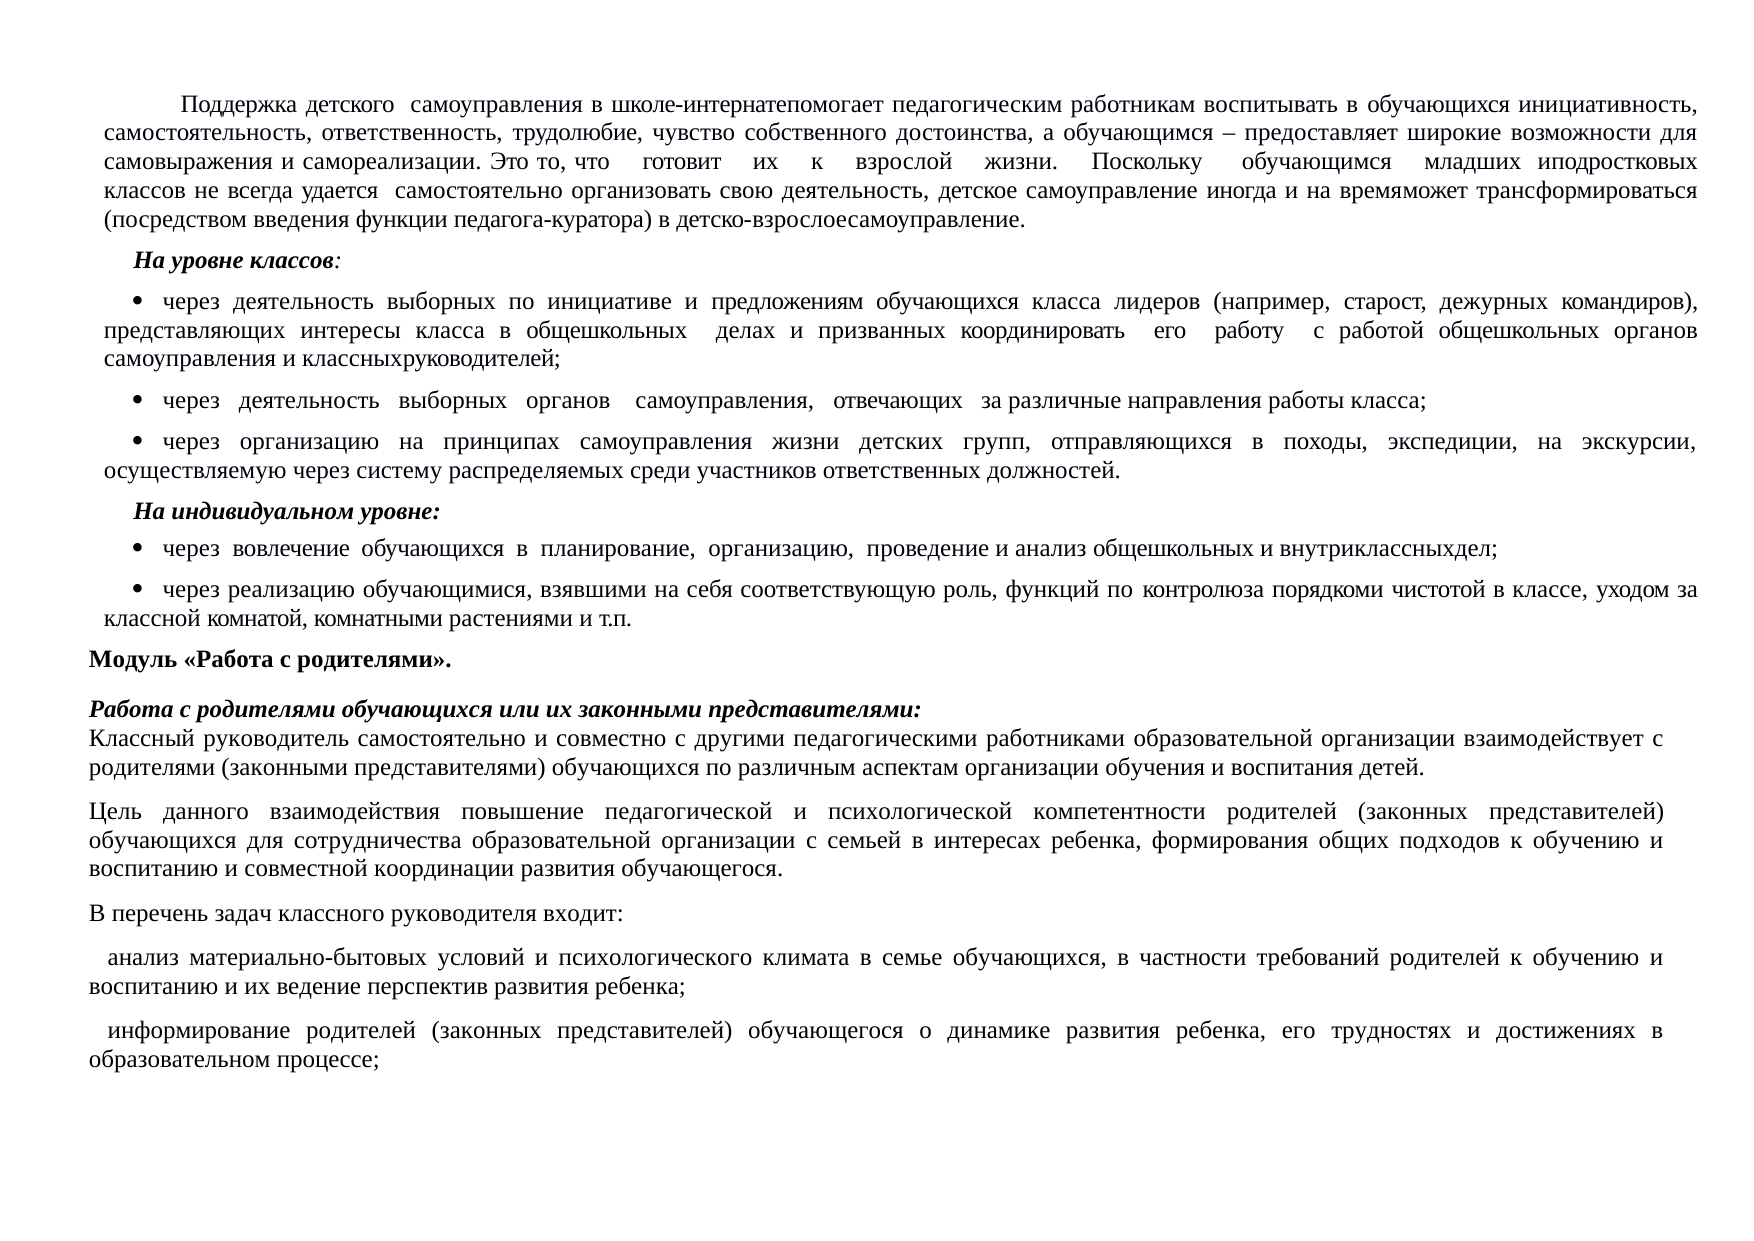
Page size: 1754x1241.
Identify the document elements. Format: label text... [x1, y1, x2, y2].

text информирование родителей (законных представителей) обучающегося о динамике развития ребенка, его трудностях и достижениях в образовательном процессе; [89, 1015, 1665, 1073]
list через организацию на принципах самоуправления жизни детских групп, отправляющихся в походы, экспедиции, на экскурсии, осуществляемую через систему распределяемых среди участников ответственных должностей. [103, 426, 1698, 483]
list через деятельность выборных органов самоуправления, отвечающих за различные направления работы класса; [103, 385, 1698, 413]
list через реализацию обучающимися, взявшими на себя соответствующую роль, функций по контролюза порядкоми чистотой в классе, уходом за классной комнатой, комнатными растениями и т.п. [103, 574, 1698, 632]
text Поддержка детского самоуправления в школе-интернатепомогает педагогическим работникам воспитывать в обучающихся инициативность, самостоятельность, ответственность, трудолюбие, чувство собственного достоинства, а обучающимся – предоставляет широкие возможности для самовыражения и самореализации. Это то, что готовит их к взрослой жизни. Поскольку обучающимся младших иподростковых классов не всегда удается самостоятельно организовать свою деятельность, детское самоуправление иногда и на времяможет трансформироваться (посредством введения функции педагога-куратора) в детско-взрослоесамоуправление. [103, 89, 1698, 232]
text Цель данного взаимодействия повышение педагогической и психологической компетентности родителей (законных представителей) обучающихся для сотрудничества образовательной организации с семьей в интересах ребенка, формирования общих подходов к обучению и воспитанию и совместной координации развития обучающегося. [89, 796, 1665, 882]
text Модуль «Работа с родителями». [89, 644, 1665, 673]
text В перечень задач классного руководителя входит: [89, 898, 1665, 927]
list через деятельность выборных по инициативе и предложениям обучающихся класса лидеров (например, старост, дежурных командиров), представляющих интересы класса в общешкольных делах и призванных координировать его работу с работой общешкольных органов самоуправления и классныхруководителей; [103, 286, 1698, 372]
text Классный руководитель самостоятельно и совместно с другими педагогическими работниками образовательной организации взаимодействует с родителями (законными представителями) обучающихся по различным аспектам организации обучения и воспитания детей. [89, 723, 1665, 780]
text На уровне классов: [103, 245, 1698, 274]
text Работа с родителями обучающихся или их законными представителями: [89, 694, 1665, 723]
list через вовлечение обучающихся в планирование, организацию, проведение и анализ общешкольных и внутриклассныхдел; [103, 533, 1698, 562]
text На индивидуальном уровне: [103, 496, 1698, 525]
text анализ материально-бытовых условий и психологического климата в семье обучающихся, в частности требований родителей к обучению и воспитанию и их ведение перспектив развития ребенка; [89, 942, 1665, 1000]
